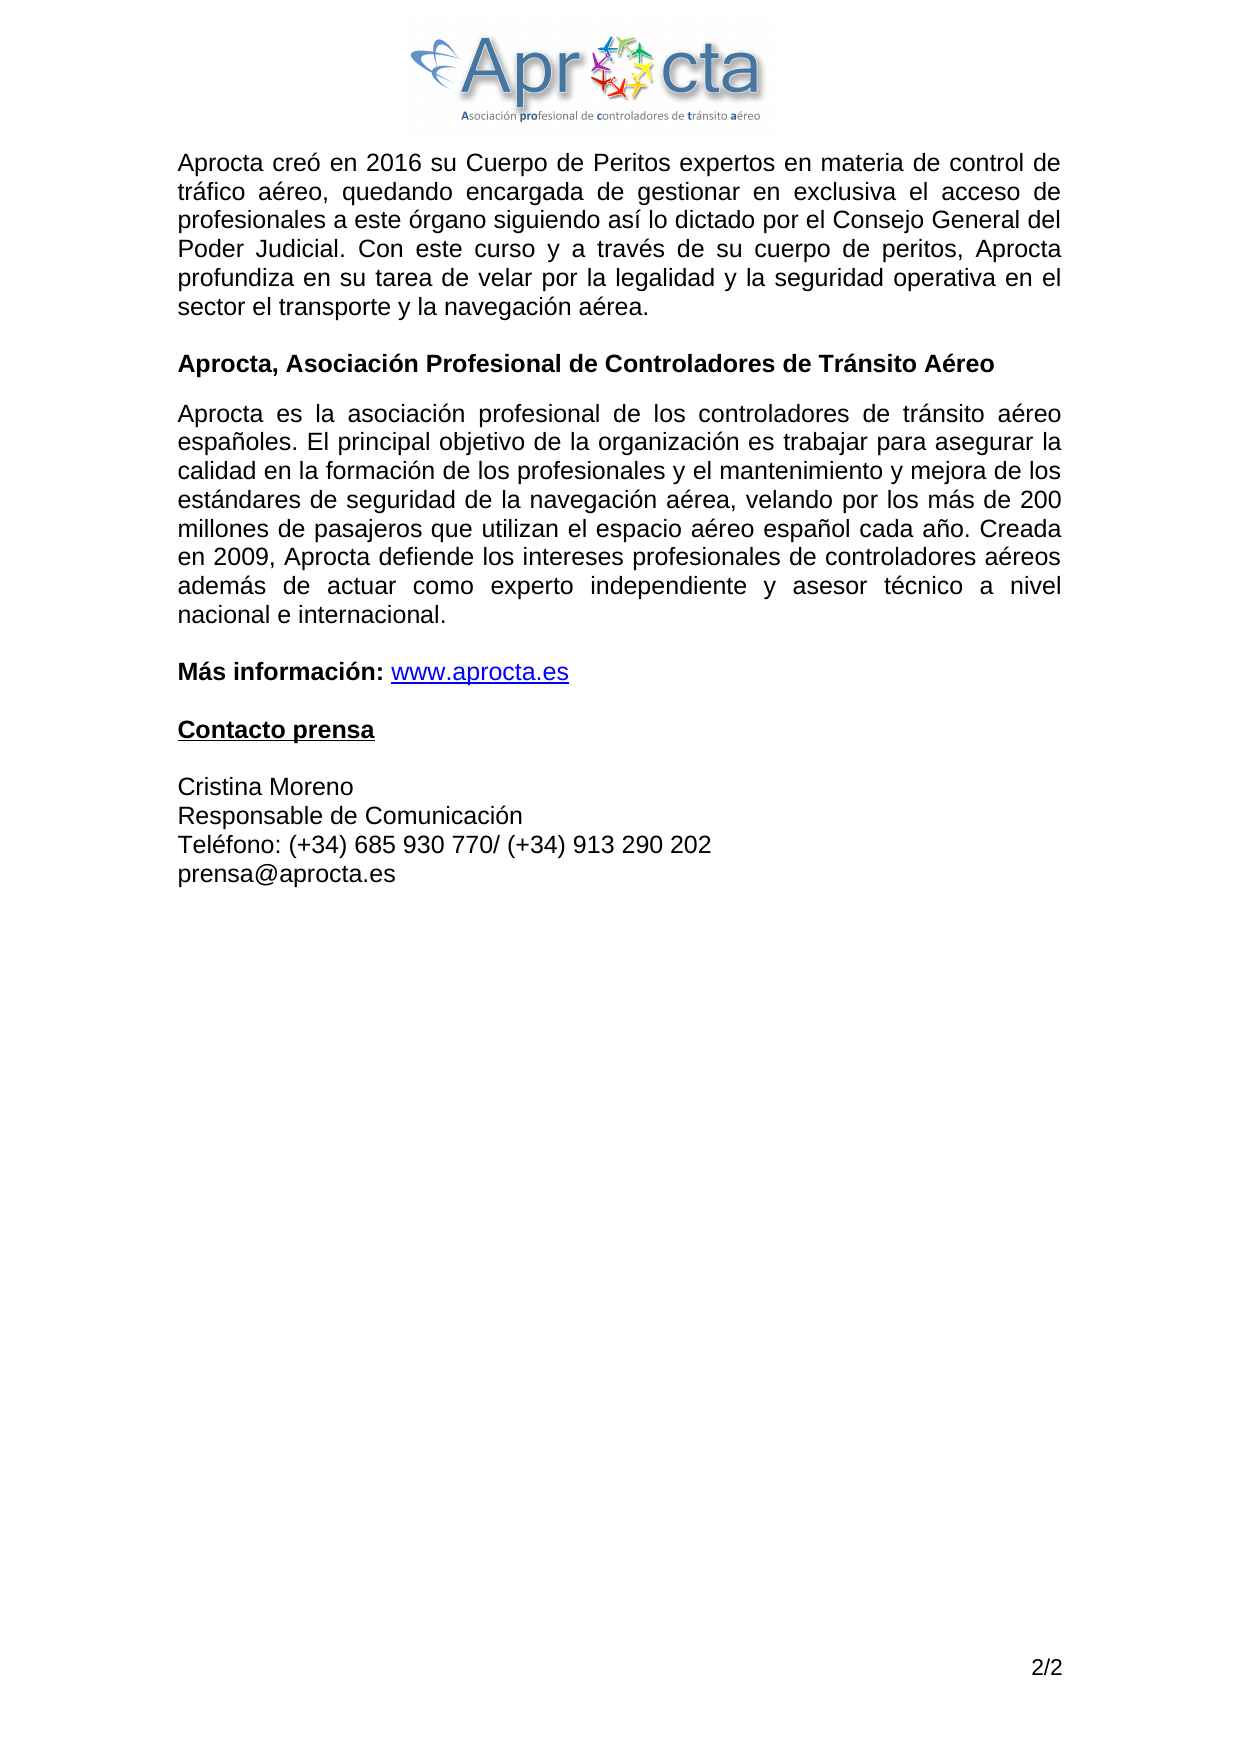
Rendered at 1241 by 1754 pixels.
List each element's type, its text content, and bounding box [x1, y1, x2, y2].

picture [402, 16, 779, 137]
text Aprocta, Asociación Profesional de Controladores de Tránsito Aéreo [177, 349, 1063, 378]
text Cristina Moreno [177, 772, 1063, 801]
text Aprocta creó en 2016 su Cuerpo de Peritos expertos en materia de control de tráfico aéreo, quedando encargada de gestionar en exclusiva el acceso de profesionales a este órgano siguiendo así lo dictado por el Consejo General del Poder Judicial. Con este curso y a través de su cuerpo de peritos, Aprocta profundiza en su tarea de velar por la legalidad y la seguridad operativa en el sector el transporte y la navegación aérea. [177, 148, 1063, 320]
text Teléfono: (+34) 685 930 770/ (+34) 913 290 202 [177, 830, 1063, 858]
text Aprocta es la asociación profesional de los controladores de tránsito aéreo españoles. El principal objetivo de la organización es trabajar para asegurar la calidad en la formación de los profesionales y el mantenimiento y mejora de los estándares de seguridad de la navegación aérea, velando por los más de 200 millones de pasajeros que utilizan el espacio aéreo español cada año. Creada en 2009, Aprocta defiende los intereses profesionales de controladores aéreos además de actuar como experto independiente y asesor técnico a nivel nacional e internacional. [177, 398, 1063, 628]
text Contacto prensa [177, 715, 1063, 743]
text prensa@aprocta.es [177, 858, 1063, 887]
text Responsable de Comunicación [177, 801, 1063, 830]
text Más información: www.aprocta.es [177, 657, 1063, 686]
